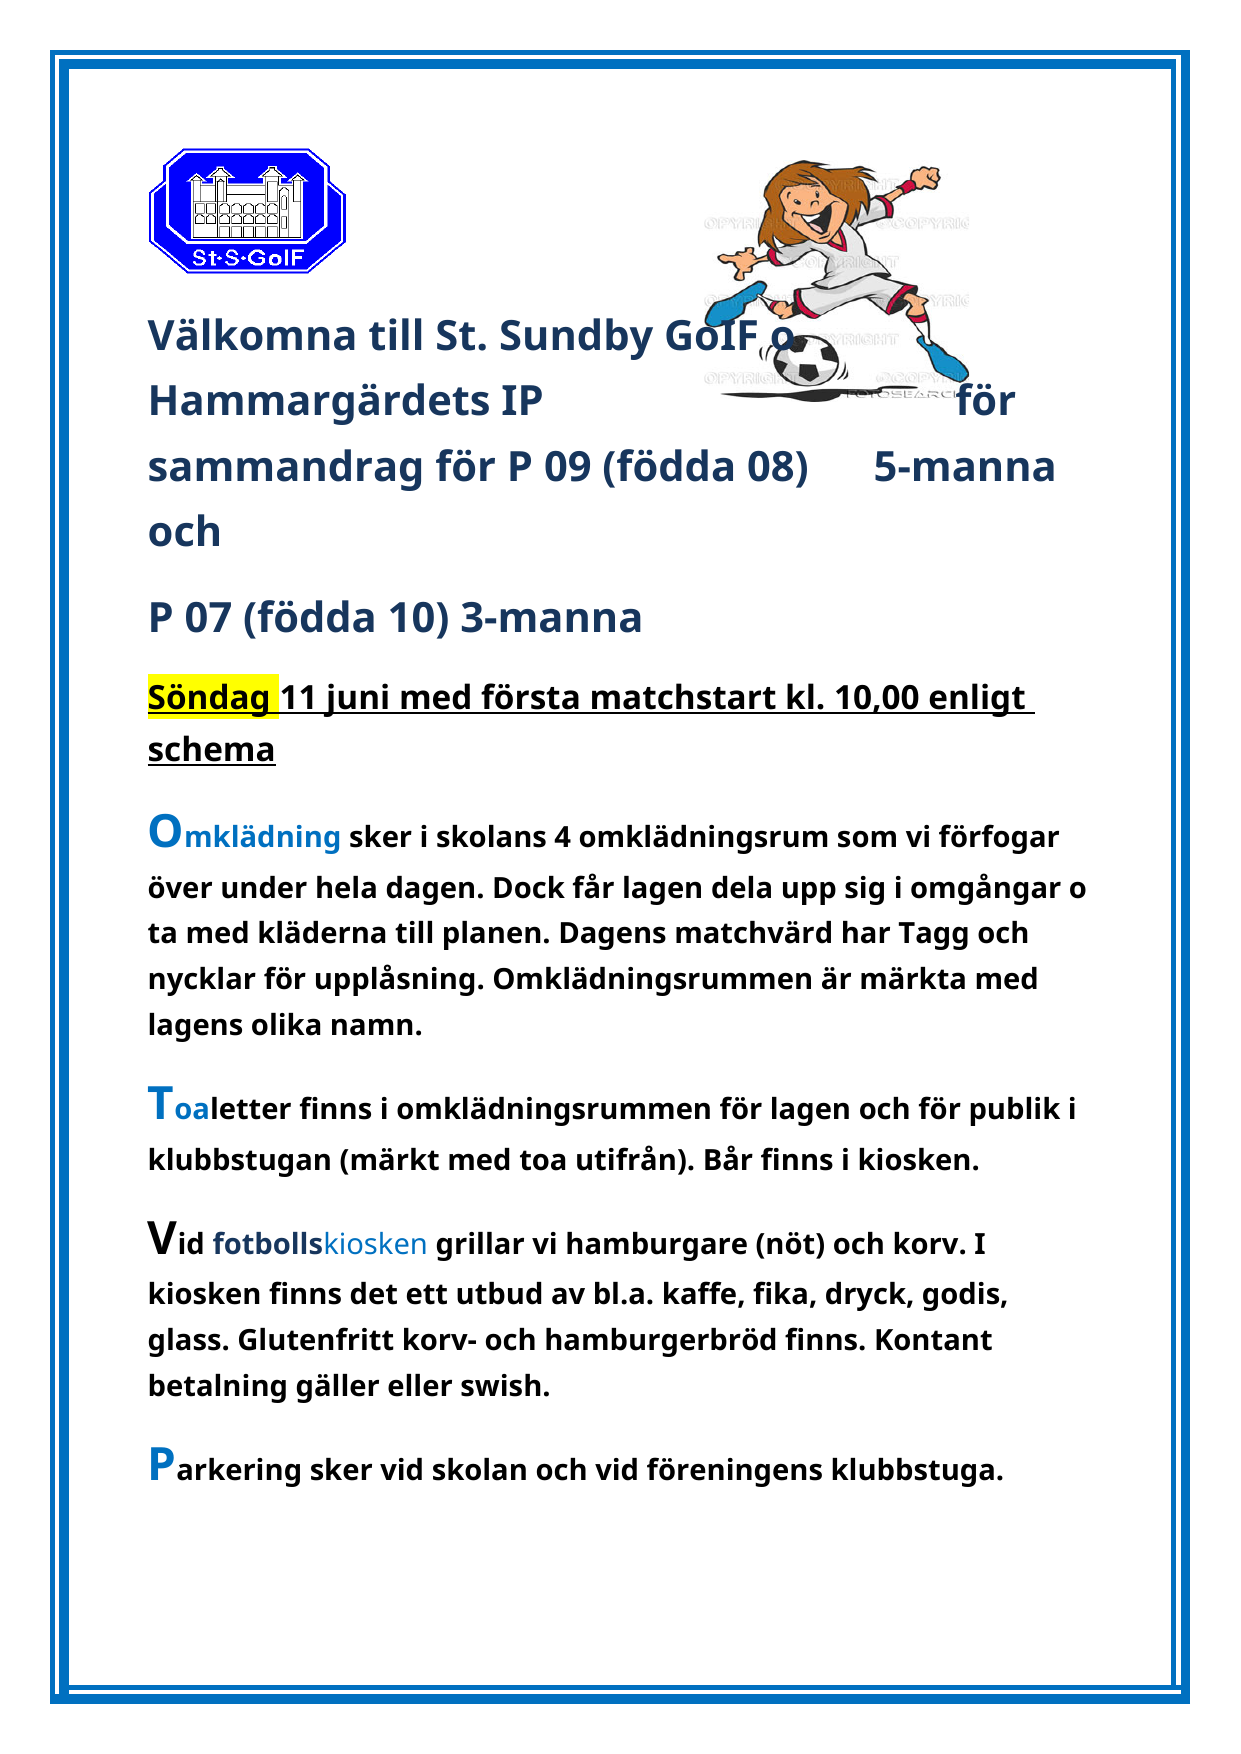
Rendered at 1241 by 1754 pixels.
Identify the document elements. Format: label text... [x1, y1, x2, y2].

text P 07 (födda 10) 3-manna [147, 588, 1093, 644]
text Vid fotbollskiosken grillar vi hamburgare (nöt) och korv. I kiosken finns det ett utbud av bl.a. kaffe, fika, dryck, godis, glass. Glutenfritt korv- och hamburgerbröd finns. Kontant betalning gäller eller swish. [147, 1205, 1093, 1404]
text Välkomna till St. Sundby GoIF o Hammargärdets IP för sammandrag för P 09 (födda 08) 5-manna och [147, 306, 1093, 558]
picture [147, 147, 358, 281]
text Söndag 11 juni med första matchstart kl. 10,00 enligt schema [147, 674, 1093, 771]
picture [704, 160, 970, 306]
text Parkering sker vid skolan och vid föreningens klubbstuga. [147, 1431, 1093, 1494]
text Omklädning sker i skolans 4 omklädningsrum som vi förfogar över under hela dagen. Dock får lagen dela upp sig i omgångar o ta med kläderna till planen. Dagens matchvärd har Tagg och nycklar för upplåsning. Omklädningsrummen är märkta med lagens olika namn. [147, 799, 1093, 1044]
text Toaletter finns i omklädningsrummen för lagen och för publik i klubbstugan (märkt med toa utifrån). Bår finns i kiosken. [147, 1071, 1093, 1178]
